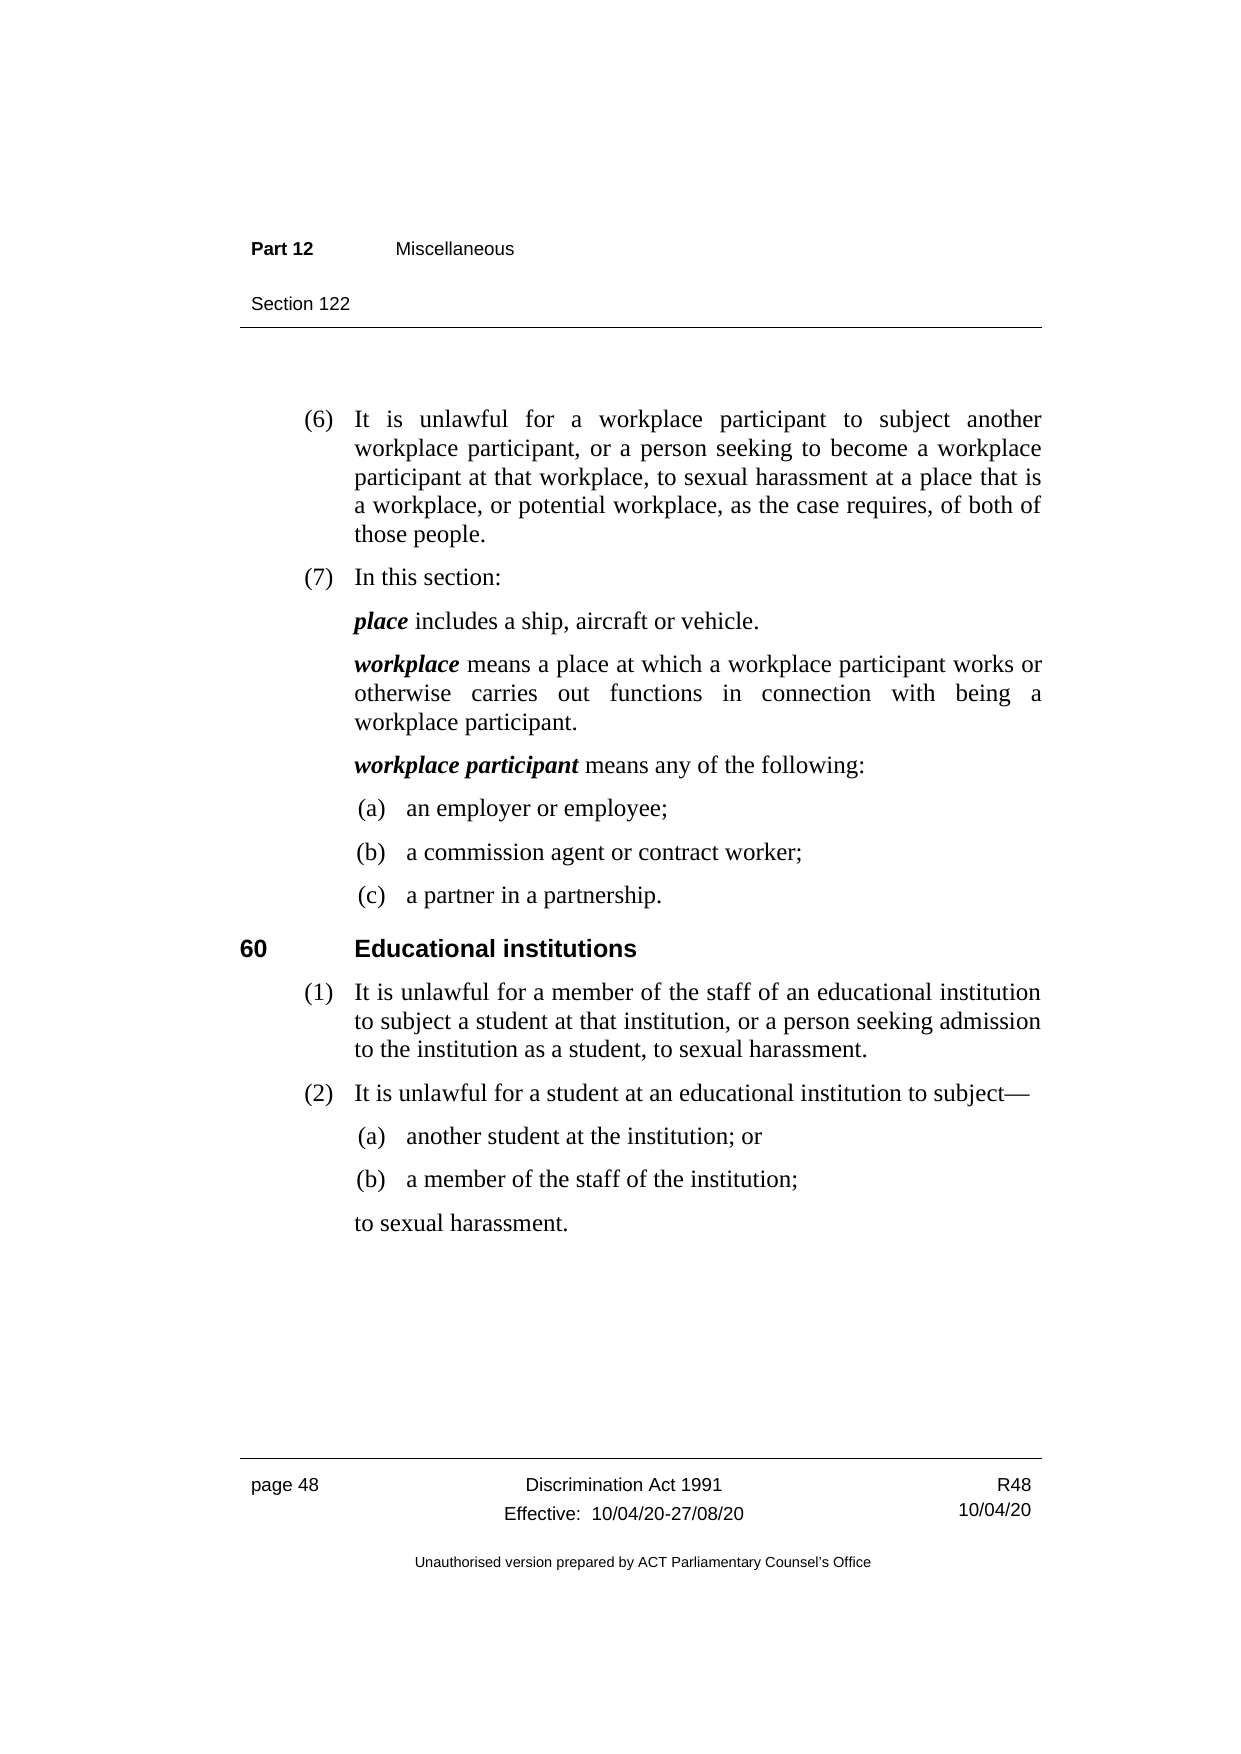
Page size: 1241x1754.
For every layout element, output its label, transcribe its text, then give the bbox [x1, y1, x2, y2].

text (b) a member of the staff of the institution; [239, 1164, 1042, 1193]
text (7) In this section: [239, 562, 1042, 591]
text workplace participant means any of the following: [354, 750, 1042, 779]
text (1) It is unlawful for a member of the staff of an educational institution to subject a student at that institution, or a person seeking admission to the institution as a student, to sexual harassment. [239, 977, 1042, 1063]
text (a) another student at the institution; or [239, 1121, 1042, 1150]
text place includes a ship, aircraft or vehicle. [354, 606, 1042, 634]
text 60 Educational institutions [239, 934, 1042, 962]
text (c) a partner in a partnership. [239, 880, 1042, 909]
text workplace means a place at which a workplace participant works or otherwise carries out functions in connection with being a workplace participant. [354, 649, 1042, 735]
text (a) an employer or employee; [239, 793, 1042, 822]
text (2) It is unlawful for a student at an educational institution to subject— [239, 1078, 1042, 1107]
text (b) a commission agent or contract worker; [239, 837, 1042, 865]
text to sexual harassment. [354, 1208, 1042, 1237]
text (6) It is unlawful for a workplace participant to subject another workplace participant, or a person seeking to become a workplace participant at that workplace, to sexual harassment at a place that is a workplace, or potential workplace, as the case requires, of both of those people. [239, 404, 1042, 548]
